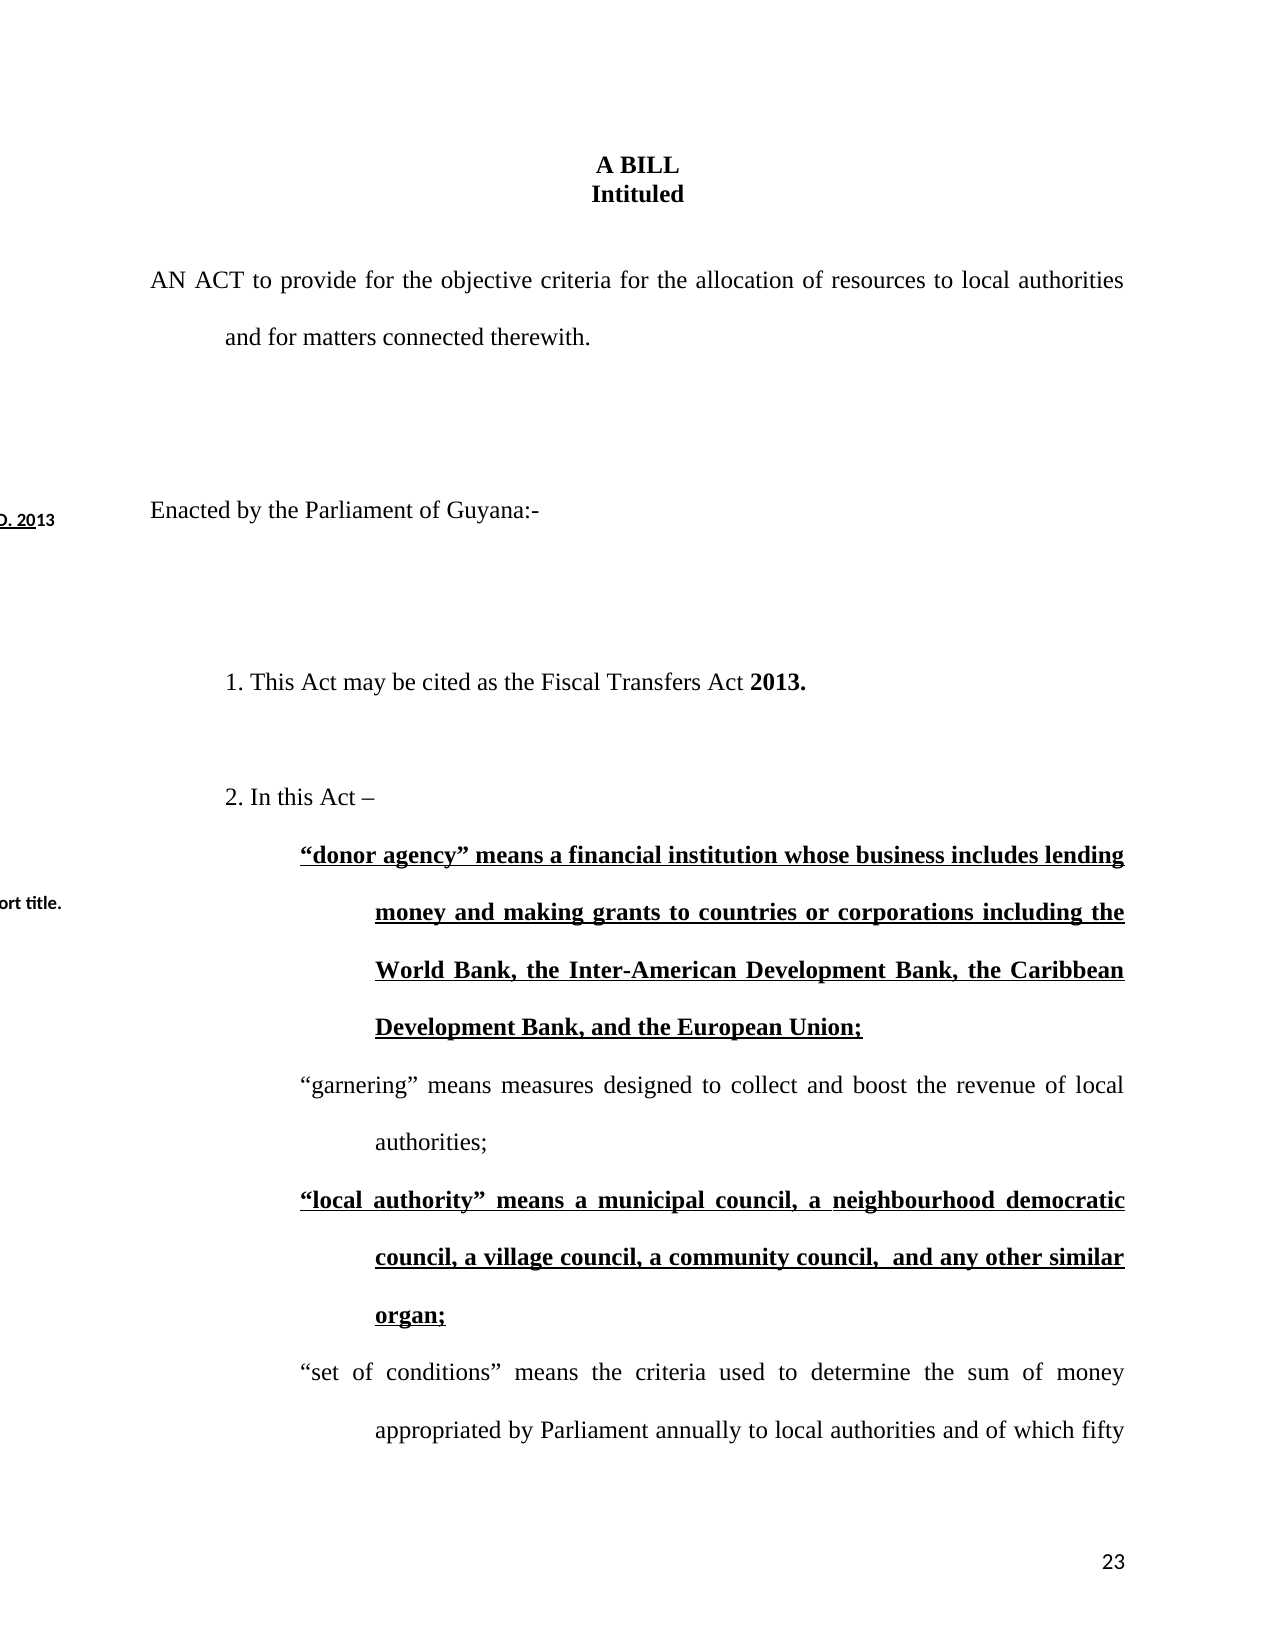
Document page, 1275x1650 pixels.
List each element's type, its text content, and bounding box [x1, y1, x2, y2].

text AN ACT to provide for the objective criteria for the allocation of resources to local authorities and for matters connected therewith. [150, 265, 1125, 351]
text “local authority” means a municipal council, a neighbourhood democratic council, a village council, a community council, and any other similar organ; [300, 1185, 1125, 1210]
text “garnering” means measures designed to collect and boost the revenue of local authorities; [300, 1070, 1125, 1156]
text 2. In this Act – [150, 782, 1125, 811]
text 1. This Act may be cited as the Fiscal Transfers Act 2013. [150, 667, 1125, 696]
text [300, 1357, 1125, 1444]
text Enacted by the Parliament of Guyana:- [150, 495, 1125, 524]
text “local authority” means a municipal council, a neighbourhood democratic council, a village council, a community council, and any other similar organ; [300, 1211, 1125, 1329]
text “donor agency” means a financial institution whose business includes lending money and making grants to countries or corporations including the World Bank, the Inter-American Development Bank, the Caribbean Development Bank, and the European Union; [300, 840, 1125, 865]
text A BILL [150, 150, 1125, 179]
text “donor agency” means a financial institution whose business includes lending money and making grants to countries or corporations including the World Bank, the Inter-American Development Bank, the Caribbean Development Bank, and the European Union; [300, 866, 1125, 1041]
text Intituled [150, 179, 1125, 207]
